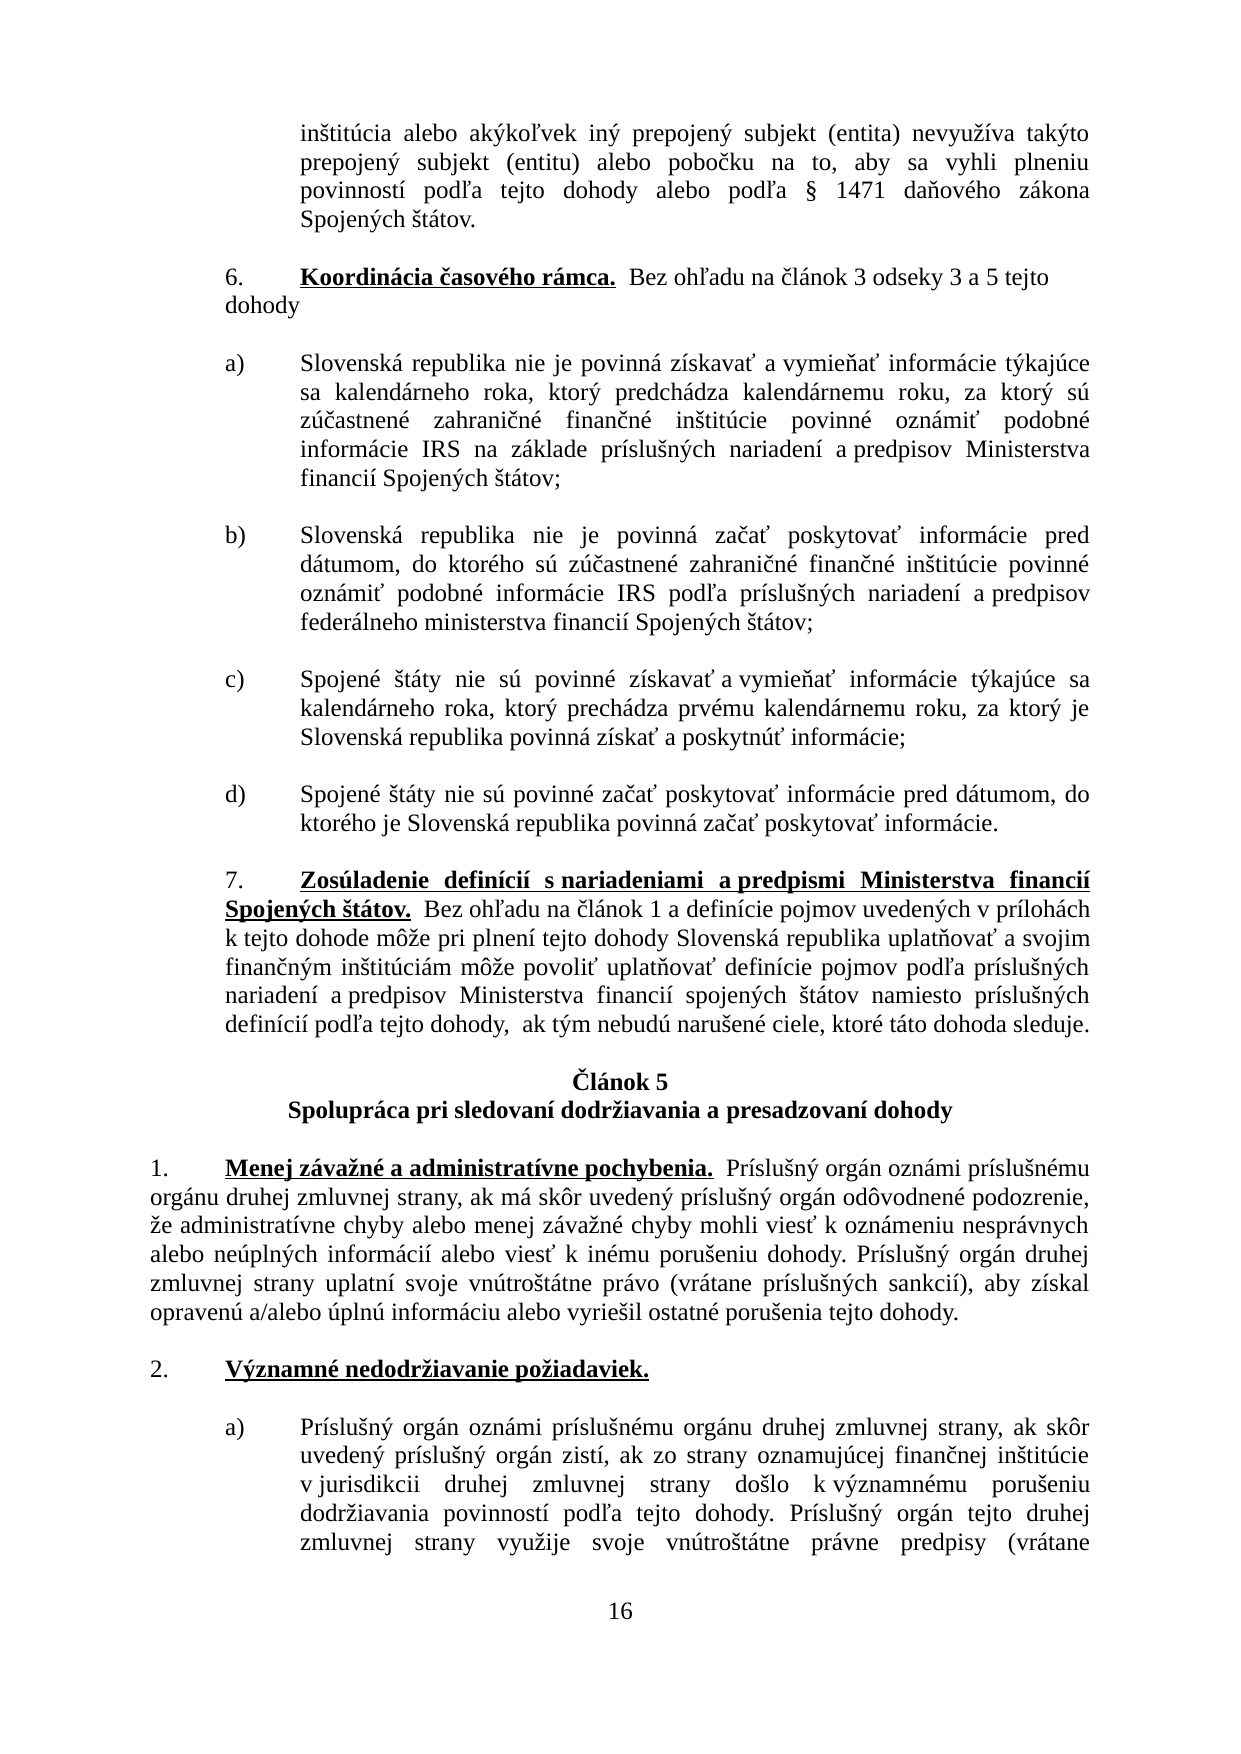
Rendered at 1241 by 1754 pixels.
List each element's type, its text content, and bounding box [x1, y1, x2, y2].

text Článok 5 [150, 1067, 1090, 1096]
list Koordinácia časového rámca. Bez ohľadu na článok 3 odseky 3 a 5 tejto dohody [225, 262, 1090, 319]
list Menej závažné a administratívne pochybenia. Príslušný orgán oznámi príslušnému orgánu druhej zmluvnej strany, ak má skôr uvedený príslušný orgán odôvodnené podozrenie, že administratívne chyby alebo menej závažné chyby mohli viesť k oznámeniu nesprávnych alebo neúplných informácií alebo viesť k inému porušeniu dohody. Príslušný orgán druhej zmluvnej strany uplatní svoje vnútroštátne právo (vrátane príslušných sankcií), aby získal opravenú a/alebo úplnú informáciu alebo vyriešil ostatné porušenia tejto dohody. [150, 1153, 1090, 1326]
list Zosúladenie definícií s nariadeniami a predpismi Ministerstva financií Spojených štátov. Bez ohľadu na článok 1 a definície pojmov uvedených v prílohách k tejto dohode môže pri plnení tejto dohody Slovenská republika uplatňovať a svojim finančným inštitúciám môže povoliť uplatňovať definície pojmov podľa príslušných nariadení a predpisov Ministerstva financií spojených štátov namiesto príslušných definícií podľa tejto dohody, ak tým nebudú narušené ciele, ktoré táto dohoda sleduje. [225, 866, 1090, 1038]
text a) Slovenská republika nie je povinná získavať a vymieňať informácie týkajúce sa kalendárneho roka, ktorý predchádza kalendárnemu roku, za ktorý sú zúčastnené zahraničné finančné inštitúcie povinné oznámiť podobné informácie IRS na základe príslušných nariadení a predpisov Ministerstva financií Spojených štátov; [225, 348, 1090, 492]
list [225, 118, 1090, 233]
text b) Slovenská republika nie je povinná začať poskytovať informácie pred dátumom, do ktorého sú zúčastnené zahraničné finančné inštitúcie povinné oznámiť podobné informácie IRS podľa príslušných nariadení a predpisov federálneho ministerstva financií Spojených štátov; [225, 521, 1090, 636]
text Spolupráca pri sledovaní dodržiavania a presadzovaní dohody [150, 1096, 1090, 1124]
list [225, 1412, 1090, 1556]
list Spojené štáty nie sú povinné začať poskytovať informácie pred dátumom, do ktorého je Slovenská republika povinná začať poskytovať informácie. [225, 779, 1090, 837]
list Spojené štáty nie sú povinné získavať a vymieňať informácie týkajúce sa kalendárneho roka, ktorý prechádza prvému kalendárnemu roku, za ktorý je Slovenská republika povinná získať a poskytnúť informácie; [225, 664, 1090, 751]
list Významné nedodržiavanie požiadaviek. [150, 1354, 1090, 1383]
